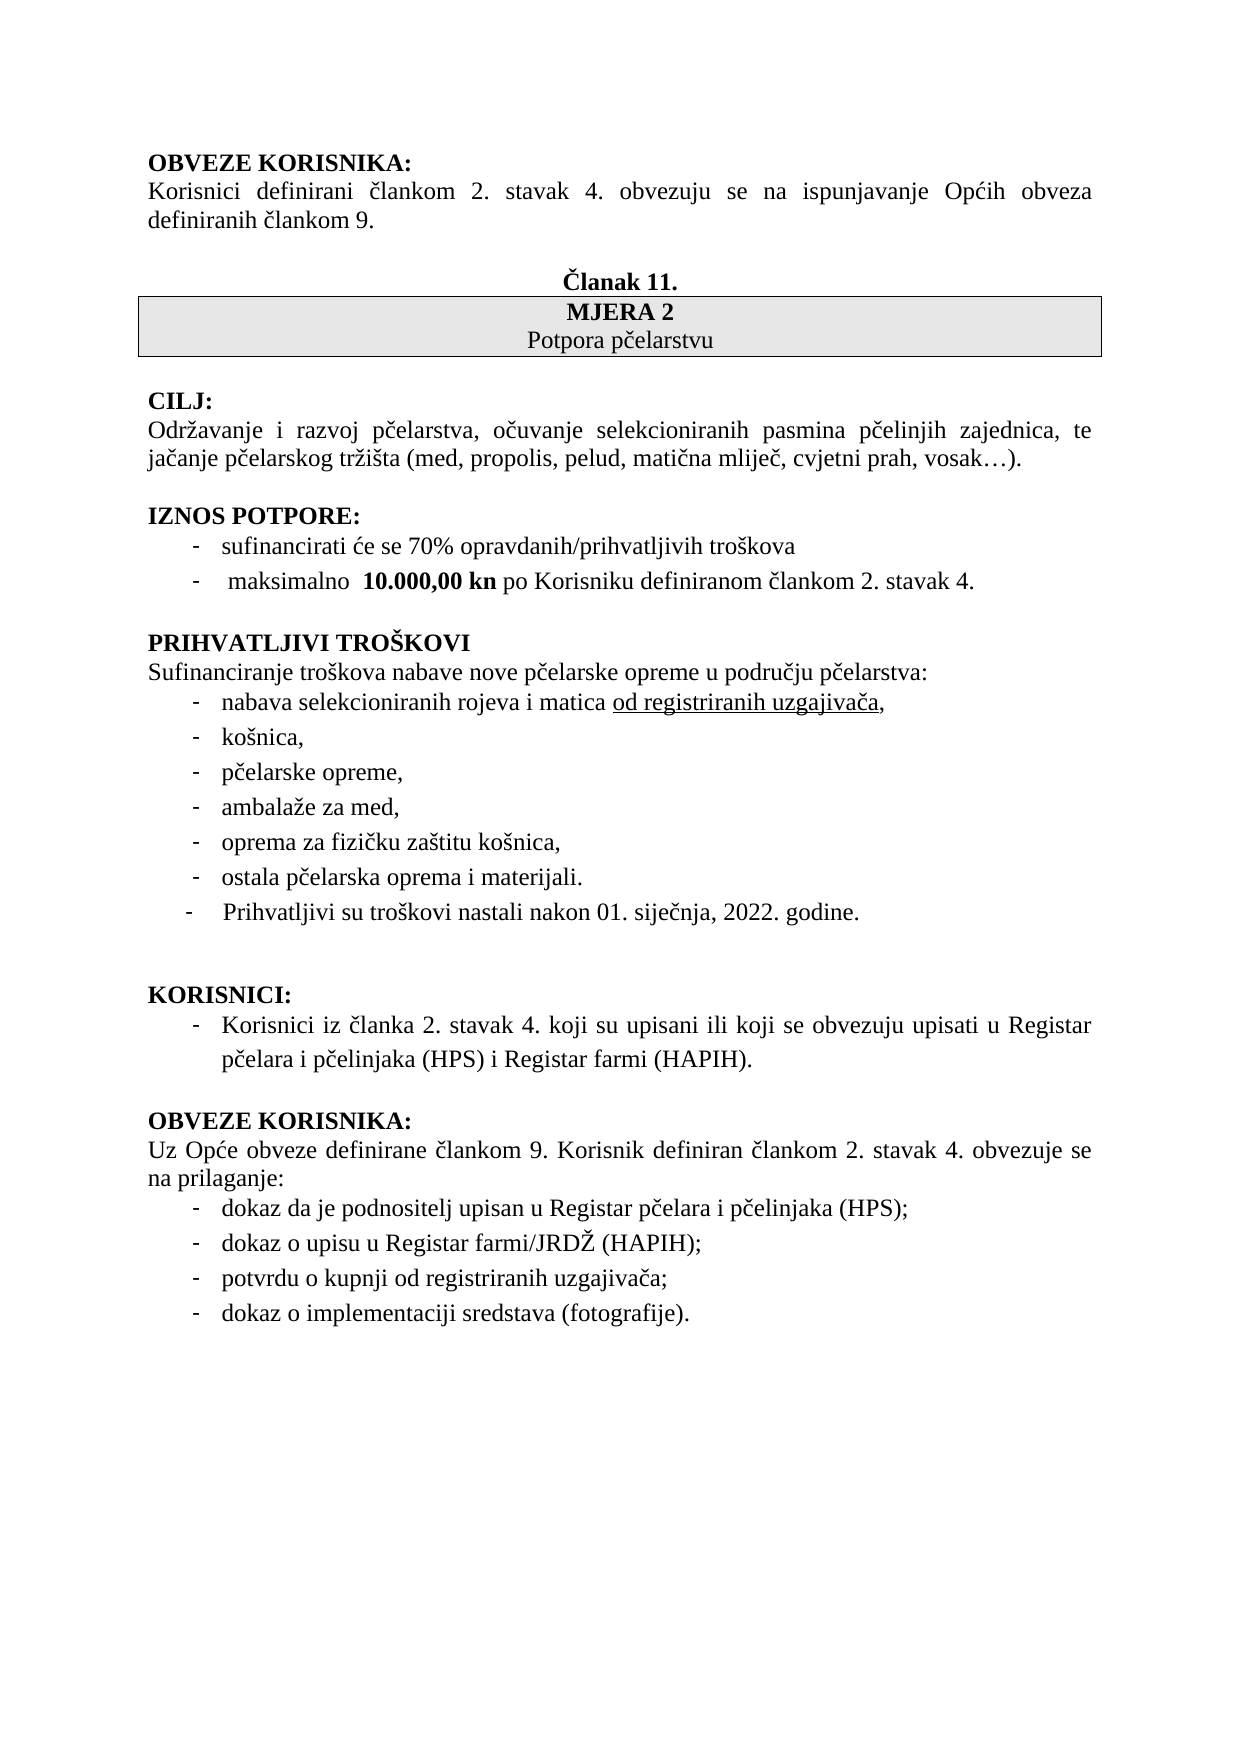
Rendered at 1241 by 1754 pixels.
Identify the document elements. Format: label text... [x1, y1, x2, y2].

list dokaz o upisu u Registar farmi/JRDŽ (HAPIH); [192, 1227, 1093, 1258]
text IZNOS POTPORE: [148, 501, 1093, 530]
text Održavanje i razvoj pčelarstva, očuvanje selekcioniranih pasmina pčelinjih zajednica, te jačanje pčelarskog tržišta (med, propolis, pelud, matična mliječ, cvjetni prah, vosak…). [148, 415, 1093, 472]
list maksimalno 10.000,00 kn po Korisniku definiranom člankom 2. stavak 4. [192, 565, 1093, 595]
text Uz Opće obveze definirane člankom 9. Korisnik definiran člankom 2. stavak 4. obvezuje se na prilaganje: [148, 1135, 1093, 1192]
text Članak 11. [148, 267, 1093, 296]
list pčelarske opreme, [192, 756, 1093, 787]
list Prihvatljivi su troškovi nastali nakon 01. siječnja, 2022. godine. [185, 896, 1093, 927]
text Potpora pčelarstvu [139, 324, 1101, 356]
list ambalaže za med, [192, 791, 1093, 822]
text PRIHVATLJIVI TROŠKOVI [148, 628, 1093, 657]
list oprema za fizičku zaštitu košnica, [192, 826, 1093, 857]
list sufinancirati će se 70% opravdanih/prihvatljivih troškova [192, 530, 1093, 560]
text KORISNICI: [148, 981, 1093, 1009]
text OBVEZE KORISNIKA: [148, 1106, 1093, 1135]
text MJERA 2 [139, 297, 1101, 324]
text Korisnici definirani člankom 2. stavak 4. obvezuju se na ispunjavanje Općih obveza definiranih člankom 9. [148, 176, 1093, 234]
text CILJ: [148, 386, 1093, 415]
list Korisnici iz članka 2. stavak 4. koji su upisani ili koji se obvezuju upisati u Registar pčelara i pčelinjaka (HPS) i Registar farmi (HAPIH). [192, 1009, 1093, 1073]
text Sufinanciranje troškova nabave nove pčelarske opreme u području pčelarstva: [148, 657, 1093, 686]
list ostala pčelarska oprema i materijali. [192, 861, 1093, 892]
list dokaz da je podnositelj upisan u Registar pčelara i pčelinjaka (HPS); [192, 1192, 1093, 1223]
list košnica, [192, 721, 1093, 752]
text OBVEZE KORISNIKA: [148, 148, 1093, 176]
list dokaz o implementaciji sredstava (fotografije). [192, 1297, 1093, 1328]
list nabava selekcioniranih rojeva i matica od registriranih uzgajivača, [192, 686, 1093, 717]
list potvrdu o kupnji od registriranih uzgajivača; [192, 1262, 1093, 1293]
